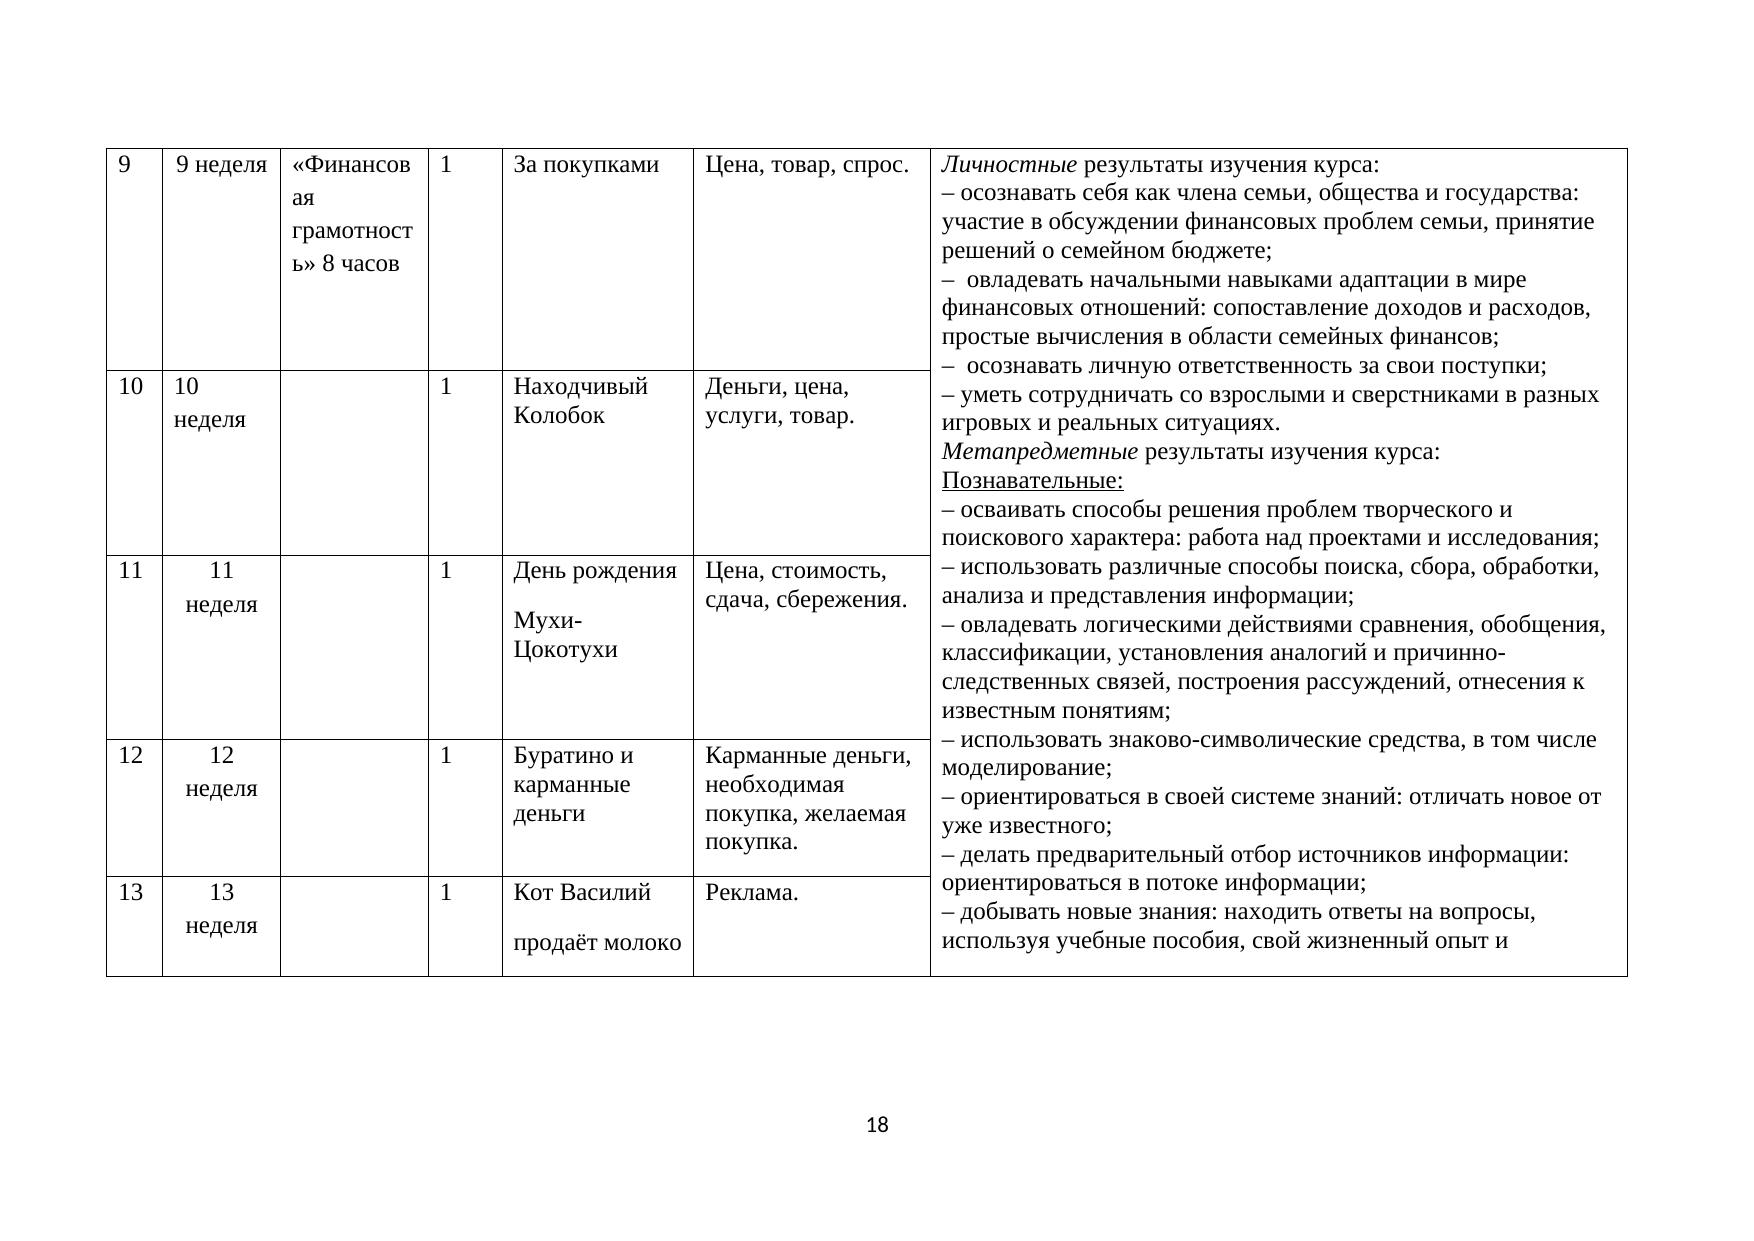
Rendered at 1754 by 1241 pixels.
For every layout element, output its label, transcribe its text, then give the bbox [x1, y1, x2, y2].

table_cell Цена, стоимость, сдача, сбережения. [694, 556, 930, 739]
table_cell [281, 371, 428, 554]
table_cell Цена, товар, спрос. [694, 149, 930, 370]
table_cell 1 [429, 556, 502, 739]
table_cell 9 неделя [163, 149, 280, 370]
table_cell [281, 877, 428, 976]
table_cell [281, 740, 428, 876]
table_cell 1 [429, 740, 502, 876]
table_cell 12 [107, 740, 162, 876]
table_cell 9 [107, 149, 162, 370]
table_cell «Финансовая грамотность» 8 часов [281, 149, 428, 370]
table_cell 13 [107, 877, 162, 976]
table_cell 1 [429, 877, 502, 976]
table_cell 10 [107, 371, 162, 554]
table_cell Буратино и карманные деньги [503, 740, 693, 876]
table_cell Реклама. [694, 877, 930, 976]
table_cell Личностные результаты изучения курса: – осознавать себя как члена семьи, общества и государства: участие в обсуждении финансовых проблем семьи, принятие решений о семейном бюджете; – овладевать начальными навыками адаптации в мире финансовых отношений: сопоставление доходов и расходов, простые вычисления в области семейных финансов; – осознавать личную ответственность за свои поступки; – уметь сотрудничать со взрослыми и сверстниками в разных игровых и реальных ситуациях. Метапредметные результаты изучения курса: Познавательные: – осваивать способы решения проблем творческого и поискового характера: работа над проектами и исследования; – использовать различные способы поиска, сбора, обработки, анализа и представления информации; – овладевать логическими действиями сравнения, обобщения, классификации, установления аналогий и причинно-следственных связей, построения рассуждений, отнесения к известным понятиям; – использовать знаково-символические средства, в том числе моделирование; – ориентироваться в своей системе знаний: отличать новое от уже известного; – делать предварительный отбор источников информации: ориентироваться в потоке информации; – добывать новые знания: находить ответы на вопросы, используя учебные пособия, свой жизненный опыт и информацию, полученную от окружающих; – перерабатывать полученную информацию: сравнивать и группировать объекты; – преобразовывать информацию из одной формы в другую. Регулятивные: – проявлять познавательную и творческую инициативу; – принимать и сохранять учебную цель и задачу; – планировать ее реализацию, в том числе во внутреннем плане; – контролировать и оценивать свои действия, вносить соответствующие коррективы в их выполнение; – уметь отличать правильно выполненное задание от неверного; – оценивать правильность выполнения действий: знакомство с критериями оценивания, самооценка и взаимооценка. Коммуникативные: – адекватно передавать информацию, выражать свои мысли в соответствии с поставленными задачами и отображать предметное содержание и условия деятельности в речи; – доносить свою позицию до других: оформлять свою мысль в устной и письменной речи (на уровне одного предложения или небольшого текста); – слушать и понимать речь других; – совместно договариваться о правилах работы в группе; – учиться выполнять различные роли в группе (лидера, исполнителя, критика). Предметные результаты изучения блока «Финансовая грамотность»: – понимание и правильное использование экономических терминов; – представление о роли денег в семье и обществе; – умение характеризовать виды и функции денег; – знание источников доходов и направлений расходов семьи; – умение рассчитывать доходы и расходы и составлять простой семейный бюджет; – определение элементарных проблем в области семейных финансов и путей их решения; – проведение элементарных финансовых расчётов [931, 149, 1627, 976]
table_cell [281, 556, 428, 739]
table_cell За покупками [503, 149, 693, 370]
table_cell 1 [429, 149, 502, 370]
table_cell 13 неделя [163, 877, 280, 976]
table_cell 12 неделя [163, 740, 280, 876]
table_cell День рождения Мухи-Цокотухи [503, 556, 693, 739]
table_cell Кот Василий продаёт молоко [503, 877, 693, 976]
table_cell 1 [429, 371, 502, 554]
table_cell 11 [107, 556, 162, 739]
table_cell Деньги, цена, услуги, товар. [694, 371, 930, 554]
table_cell Карманные деньги, необходимая покупка, желаемая покупка. [694, 740, 930, 876]
table_cell 10 неделя [163, 371, 280, 554]
table_cell Находчивый Колобок [503, 371, 693, 554]
table_cell 11 неделя [163, 556, 280, 739]
